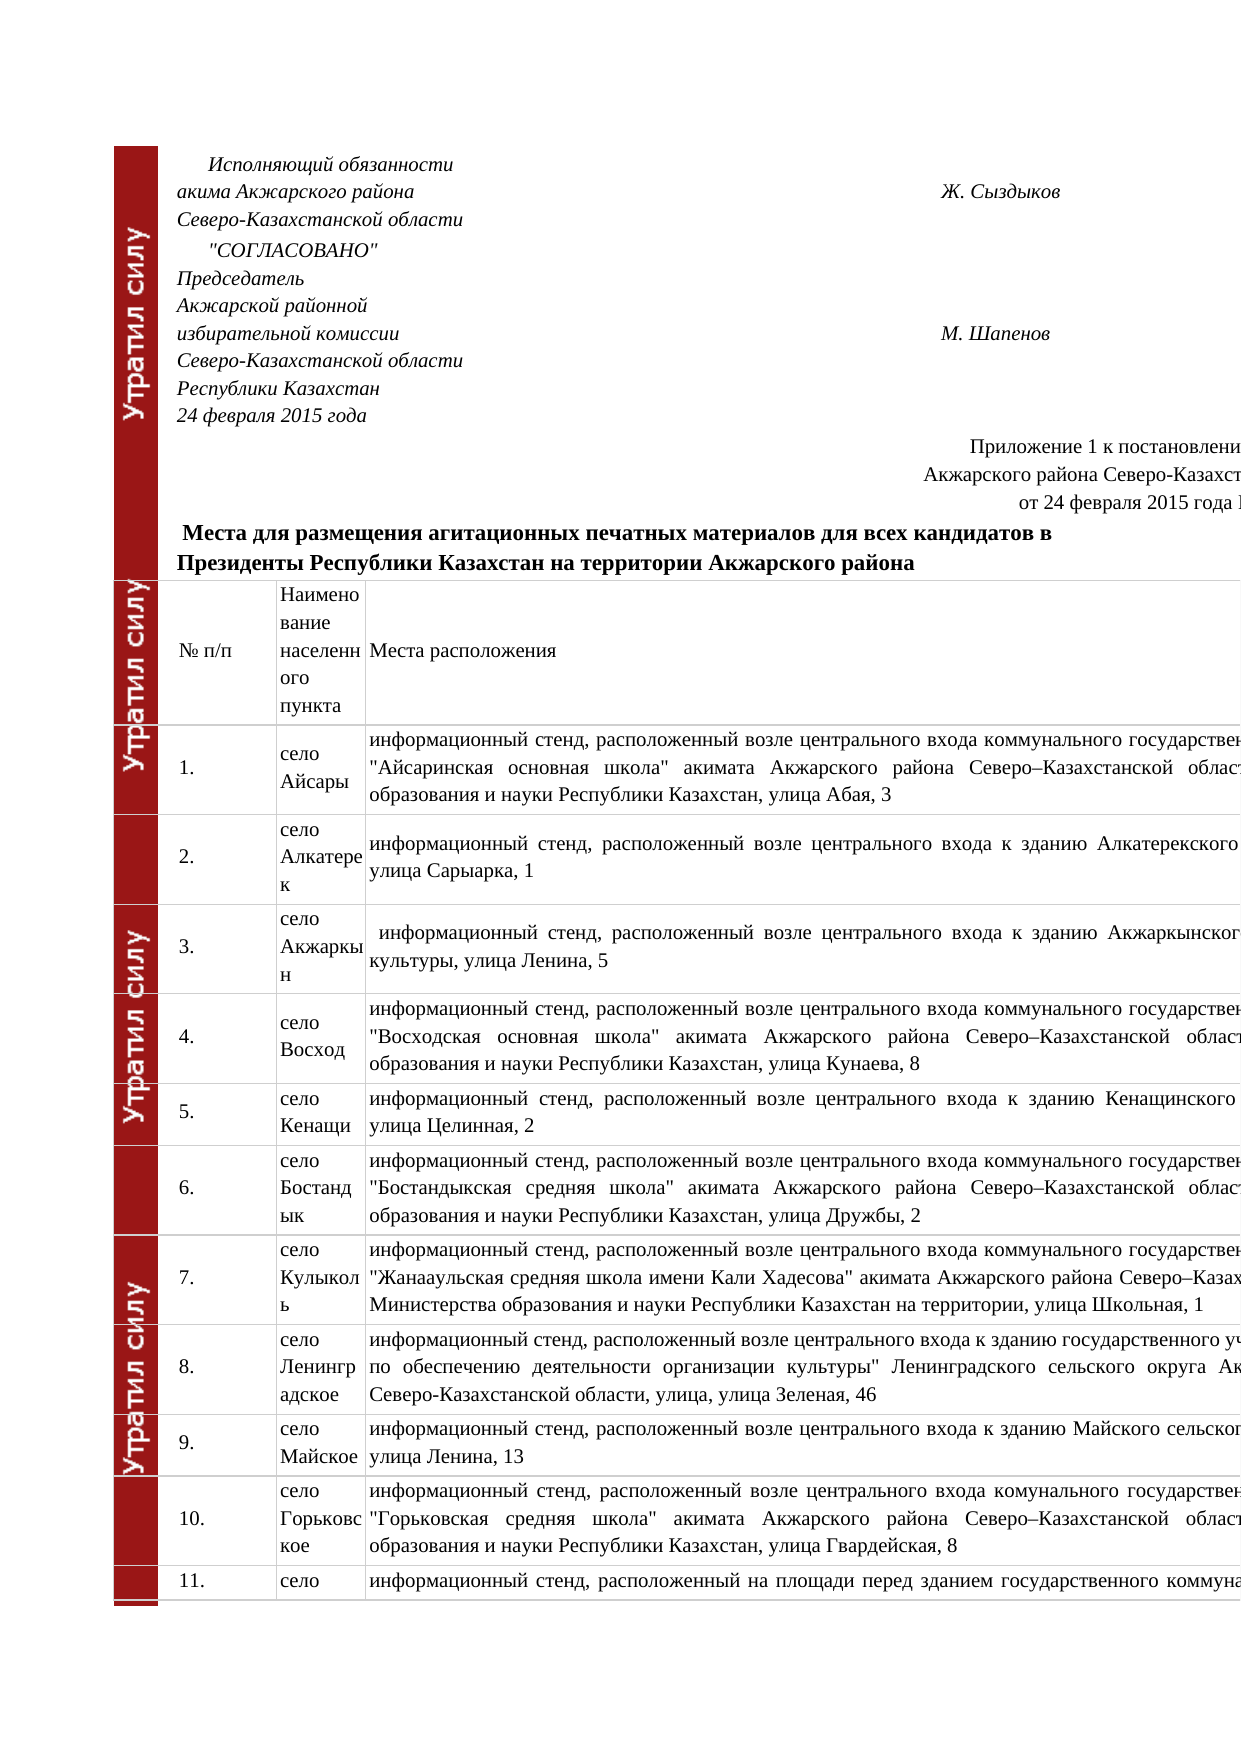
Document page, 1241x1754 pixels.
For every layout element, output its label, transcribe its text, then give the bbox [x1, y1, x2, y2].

table_header Приложение 1 к постановлению акимата Акжарского района Северо-Казахстанской области от 24 февраля 2015 года № 54 [912, 433, 1240, 519]
table_cell "СОГЛАСОВАНО" Председатель Акжарской районной избирательной комиссии Северо-Казахстанской области Республики Казахстан 24 февраля 2015 года [101, 236, 939, 433]
table_cell 8. [114, 1325, 276, 1413]
table_cell М. Шапенов [939, 236, 1240, 433]
table_cell село Кенащи [277, 1084, 365, 1145]
table_cell село Акжаркын [277, 905, 365, 993]
table_cell 1. [114, 726, 276, 814]
table_cell информационный стенд, расположенный возле центрального входа к зданию государственного учреждения "Центр по обеспечению деятельности организации культуры" Ленинградского сельского округа Акжарского района Северо-Казахстанской области, улица, улица Зеленая, 46 [366, 1325, 1240, 1413]
table_cell 3. [114, 905, 276, 993]
table_header [101, 433, 912, 519]
table_cell информационный стенд, расположенный возле центрального входа коммунального государственного учреждения "Восходская основная школа" акимата Акжарского района Северо–Казахстанской области Министерства образования и науки Республики Казахстан, улица Кунаева, 8 [366, 994, 1240, 1083]
table_cell информационный стенд, расположенный возле центрального входа коммунального государственного учреждения "Айсаринская основная школа" акимата Акжарского района Северо–Казахстанской области Министерства образования и науки Республики Казахстан, улица Абая, 3 [366, 726, 1240, 814]
table_cell 11. [114, 1566, 276, 1599]
table_cell 2. [114, 815, 276, 903]
table_cell информационный стенд, расположенный возле центрального входа коммунального государственного учреждения "Бостандыкская средняя школа" акимата Акжарского района Северо–Казахстанской области Министерства образования и науки Республики Казахстан, улица Дружбы, 2 [366, 1146, 1240, 1234]
table_cell информационный стенд, расположенный возле центрального входа к зданию Алкатерекского сельского клуба, улица Сарыарка, 1 [366, 815, 1240, 903]
table_cell село Кулыколь [277, 1236, 365, 1324]
table_header Ж. Сыздыков [939, 150, 1240, 236]
table_cell 4. [114, 994, 276, 1083]
table_cell село Айсары [277, 726, 365, 814]
picture [114, 146, 158, 150]
table_cell информационный стенд, расположенный возле центрального входа коммунального государственного учреждения "Жанааульская средняя школа имени Кали Хадесова" акимата Акжарского района Северо–Казахстанской области Министерства образования и науки Республики Казахстан на территории, улица Школьная, 1 [366, 1236, 1240, 1324]
table_cell село Ленинградское [277, 1325, 365, 1413]
table_cell 9. [114, 1415, 276, 1475]
table_header № п/п [114, 581, 276, 724]
table_cell село Бостандык [277, 1146, 365, 1234]
table_cell село Талшик [277, 1566, 365, 1599]
table_header Исполняющий обязанности акима Акжарского района Северо-Казахстанской области [101, 150, 939, 236]
picture [114, 1601, 158, 1606]
table_cell 7. [114, 1236, 276, 1324]
table_cell информационный стенд, расположенный возле центрального входа к зданию Акжаркынского сельского дома культуры, улица Ленина, 5 [366, 905, 1240, 993]
table_cell 5. [114, 1084, 276, 1145]
table_cell село Майское [277, 1415, 365, 1475]
table_header Места расположения [366, 581, 1240, 724]
table_cell село Восход [277, 994, 365, 1083]
table_header Наименование населенного пункта [277, 581, 365, 724]
picture [114, 576, 158, 580]
text Места для размещения агитационных печатных материалов для всех кандидатов в Президенты Республики Казахстан на территории Акжарского района [112, 519, 1128, 576]
table_cell информационный стенд, расположенный возле центрального входа к зданию Майского сельского дома культуры, улица Ленина, 13 [366, 1415, 1240, 1475]
table_cell 6. [114, 1146, 276, 1234]
table_cell информационный стенд, расположенный возле центрального входа к зданию Кенащинского сельского клуба, улица Целинная, 2 [366, 1084, 1240, 1145]
table_cell село Алкатерек [277, 815, 365, 903]
table_cell информационный стенд, расположенный возле центрального входа комунального государственного учреждения "Горьковская средняя школа" акимата Акжарского района Северо–Казахстанской области Министерства образования и науки Республики Казахстан, улица Гвардейская, 8 [366, 1477, 1240, 1565]
table_cell 10. [114, 1477, 276, 1565]
table_cell село Горьковское [277, 1477, 365, 1565]
